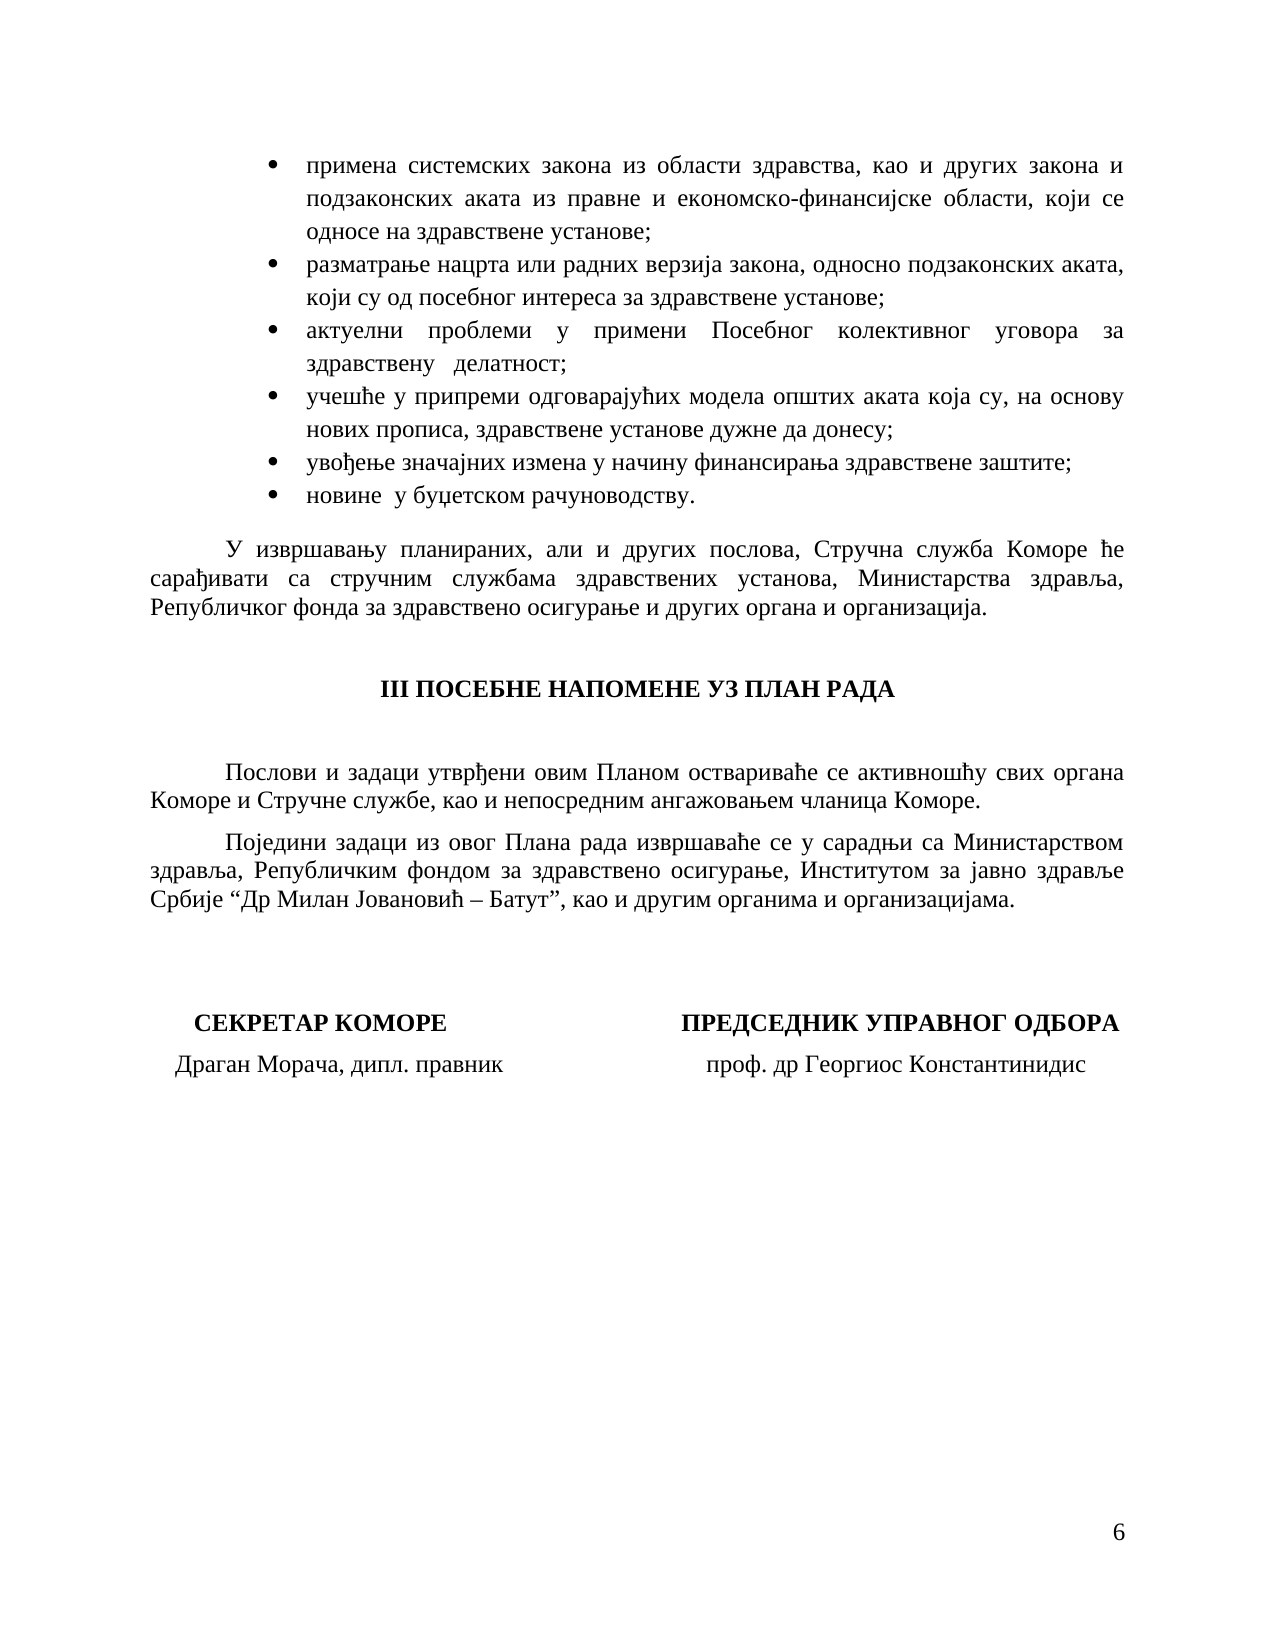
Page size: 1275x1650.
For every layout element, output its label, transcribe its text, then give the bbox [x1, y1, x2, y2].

text III ПОСЕБНЕ НАПОМЕНЕ УЗ ПЛАН РАДА [150, 674, 1125, 703]
text Поједини задаци из овог Плана рада извршаваће се у сарадњи са Министарством здравља, Републичким фондом за здравствено осигурање, Институтом за јавно здравље Србије “Др Милан Јовановић – Батут”, као и другим органима и организацијама. [150, 827, 1125, 913]
text У извршавању планираних, али и других послова, Стручна служба Коморе ће сарађивати са стручним службама здравствених установа, Министарства здравља, Републичког фонда за здравствено осигурање и других органа и организација. [150, 534, 1125, 620]
text СЕКРЕТАР КОМОРЕ ПРЕДСЕДНИК УПРАВНОГ ОДБОРА [150, 1008, 1125, 1037]
list актуелни проблеми у примени Посебног колективног уговора за здравствену делатност; [269, 315, 1125, 377]
list новине у буџетском рачуноводству. [269, 480, 1125, 509]
list учешће у припреми одговарајућих модела општих аката која су, на основу нових прописа, здравствене установе дужне да донесу; [269, 381, 1125, 443]
text Драган Морача, дипл. правник проф. др Георгиос Константинидис [150, 1049, 1125, 1078]
list примена системских закона из области здравства, као и других закона и подзаконских аката из правне и економско-финансијске области, који се односе на здравствене установе; [269, 150, 1125, 245]
list увођење значајних измена у начину финансирања здравствене заштите; [269, 447, 1125, 476]
list разматрање нацрта или радних верзија закона, односно подзаконских аката, који су од посебног интереса за здравствене установе; [269, 249, 1125, 311]
text Послови и задаци утврђени овим Планом оствариваће се активношћу свих органа Коморе и Стручне службе, као и непосредним ангажовањем чланица Коморе. [150, 757, 1125, 814]
